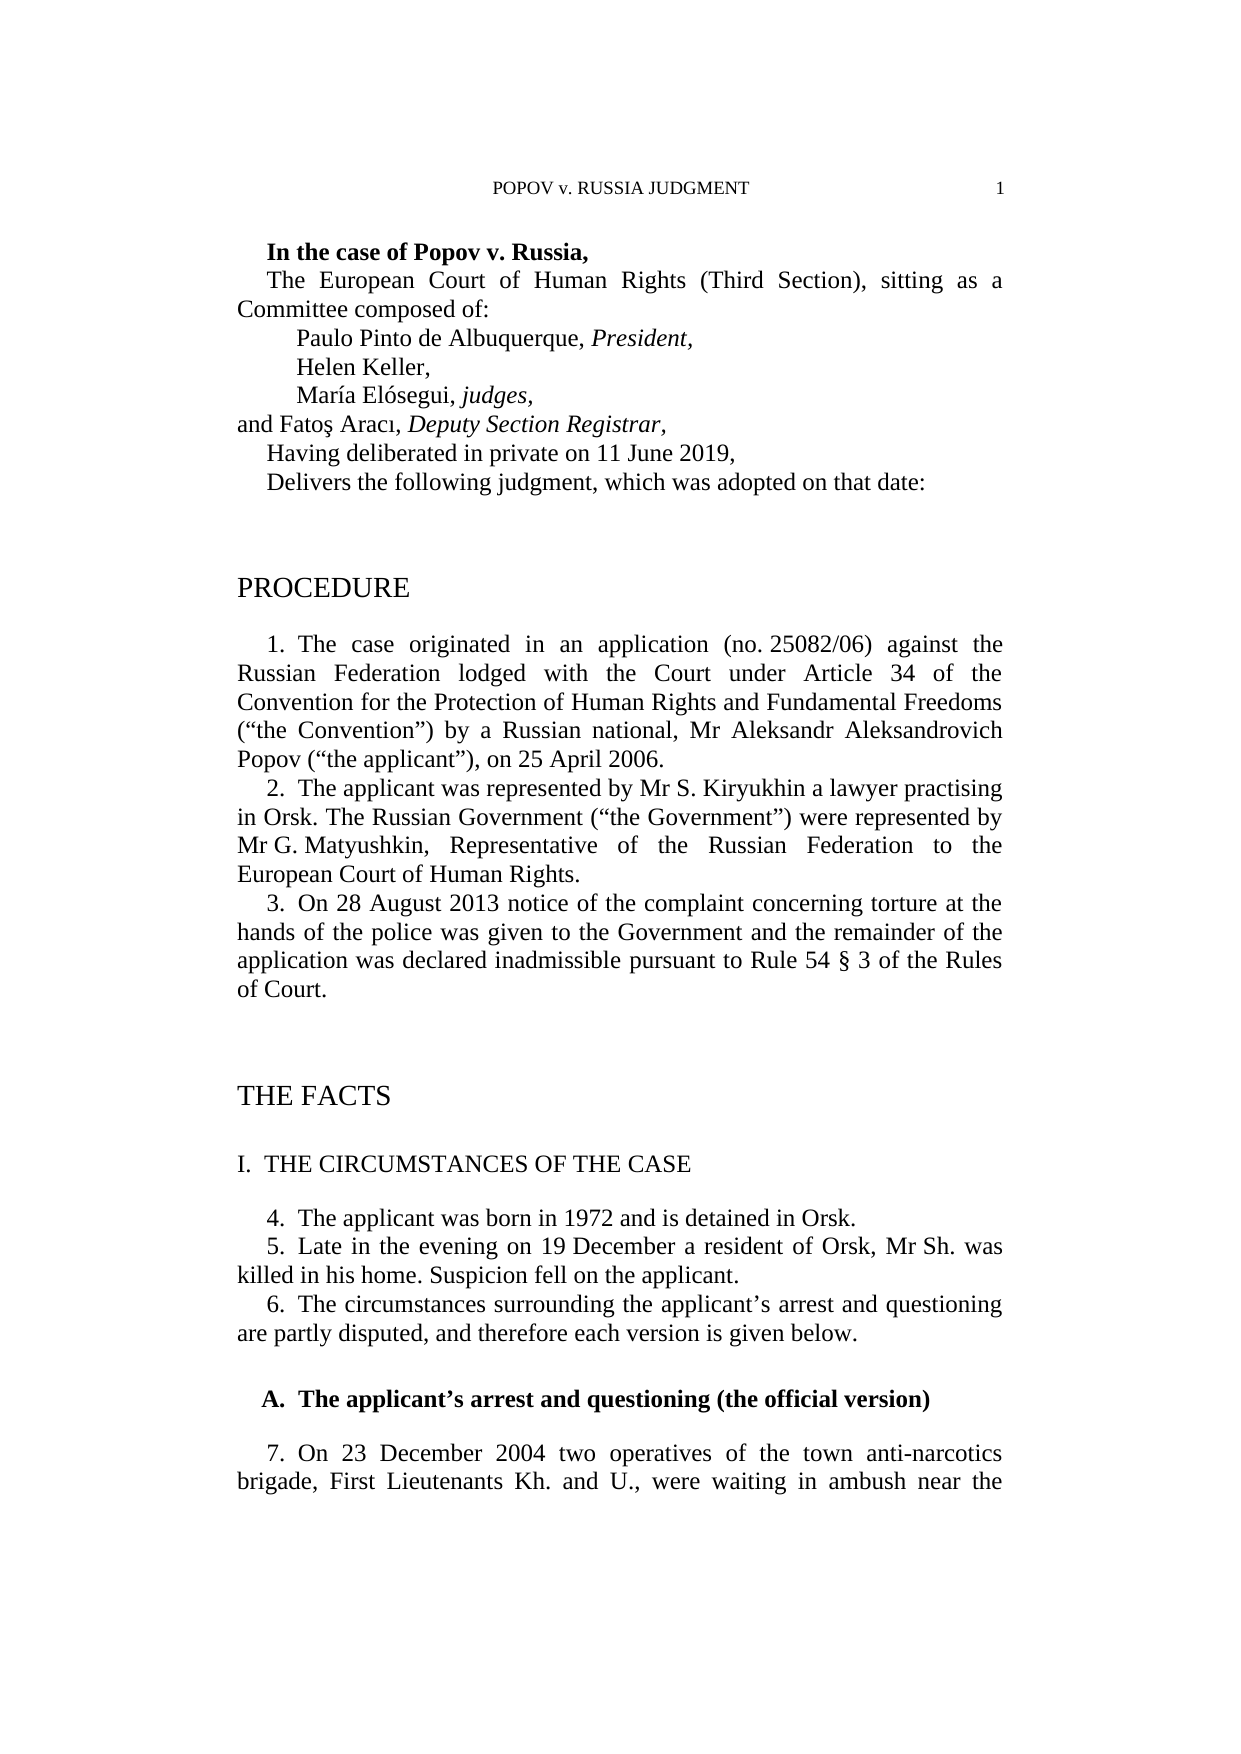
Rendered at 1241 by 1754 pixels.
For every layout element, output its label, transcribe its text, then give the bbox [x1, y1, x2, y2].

text Having deliberated in private on 11 June 2019, [237, 438, 1003, 467]
text 6. The circumstances surrounding the applicant’s arrest and questioning are partly disputed, and therefore each version is given below. [237, 1289, 1003, 1346]
text Delivers the following judgment, which was adopted on that date: [237, 467, 1003, 496]
text In the case of Popov v. Russia, [237, 237, 1003, 266]
text The European Court of Human Rights (Third Section), sitting as a Committee composed of: [237, 266, 1003, 323]
subtitle I. THE CIRCUMSTANCES OF THE CASE [237, 1149, 1003, 1178]
text Paulo Pinto de Albuquerque, President, Helen Keller, María Elósegui, judges, and Fatoş Aracı, Deputy Section Registrar, [237, 323, 1003, 438]
title THE FACTS [237, 1078, 1003, 1111]
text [237, 1438, 1003, 1495]
subtitle A. The applicant’s arrest and questioning (the official version) [261, 1384, 1003, 1413]
text 3. On 28 August 2013 notice of the complaint concerning torture at the hands of the police was given to the Government and the remainder of the application was declared inadmissible pursuant to Rule 54 § 3 of the Rules of Court. [237, 888, 1003, 1003]
text 5. Late in the evening on 19 December a resident of Orsk, Mr Sh. was killed in his home. Suspicion fell on the applicant. [237, 1231, 1003, 1289]
text 2. The applicant was represented by Mr S. Kiryukhin a lawyer practising in Orsk. The Russian Government (“the Government”) were represented by Mr G. Matyushkin, Representative of the Russian Federation to the European Court of Human Rights. [237, 773, 1003, 888]
text 4. The applicant was born in 1972 and is detained in Orsk. [237, 1203, 1003, 1231]
text 1. The case originated in an application (no. 25082/06) against the Russian Federation lodged with the Court under Article 34 of the Convention for the Protection of Human Rights and Fundamental Freedoms (“the Convention”) by a Russian national, Mr Aleksandr Aleksandrovich Popov (“the applicant”), on 25 April 2006. [237, 629, 1003, 773]
title PROCEDURE [237, 571, 1003, 604]
